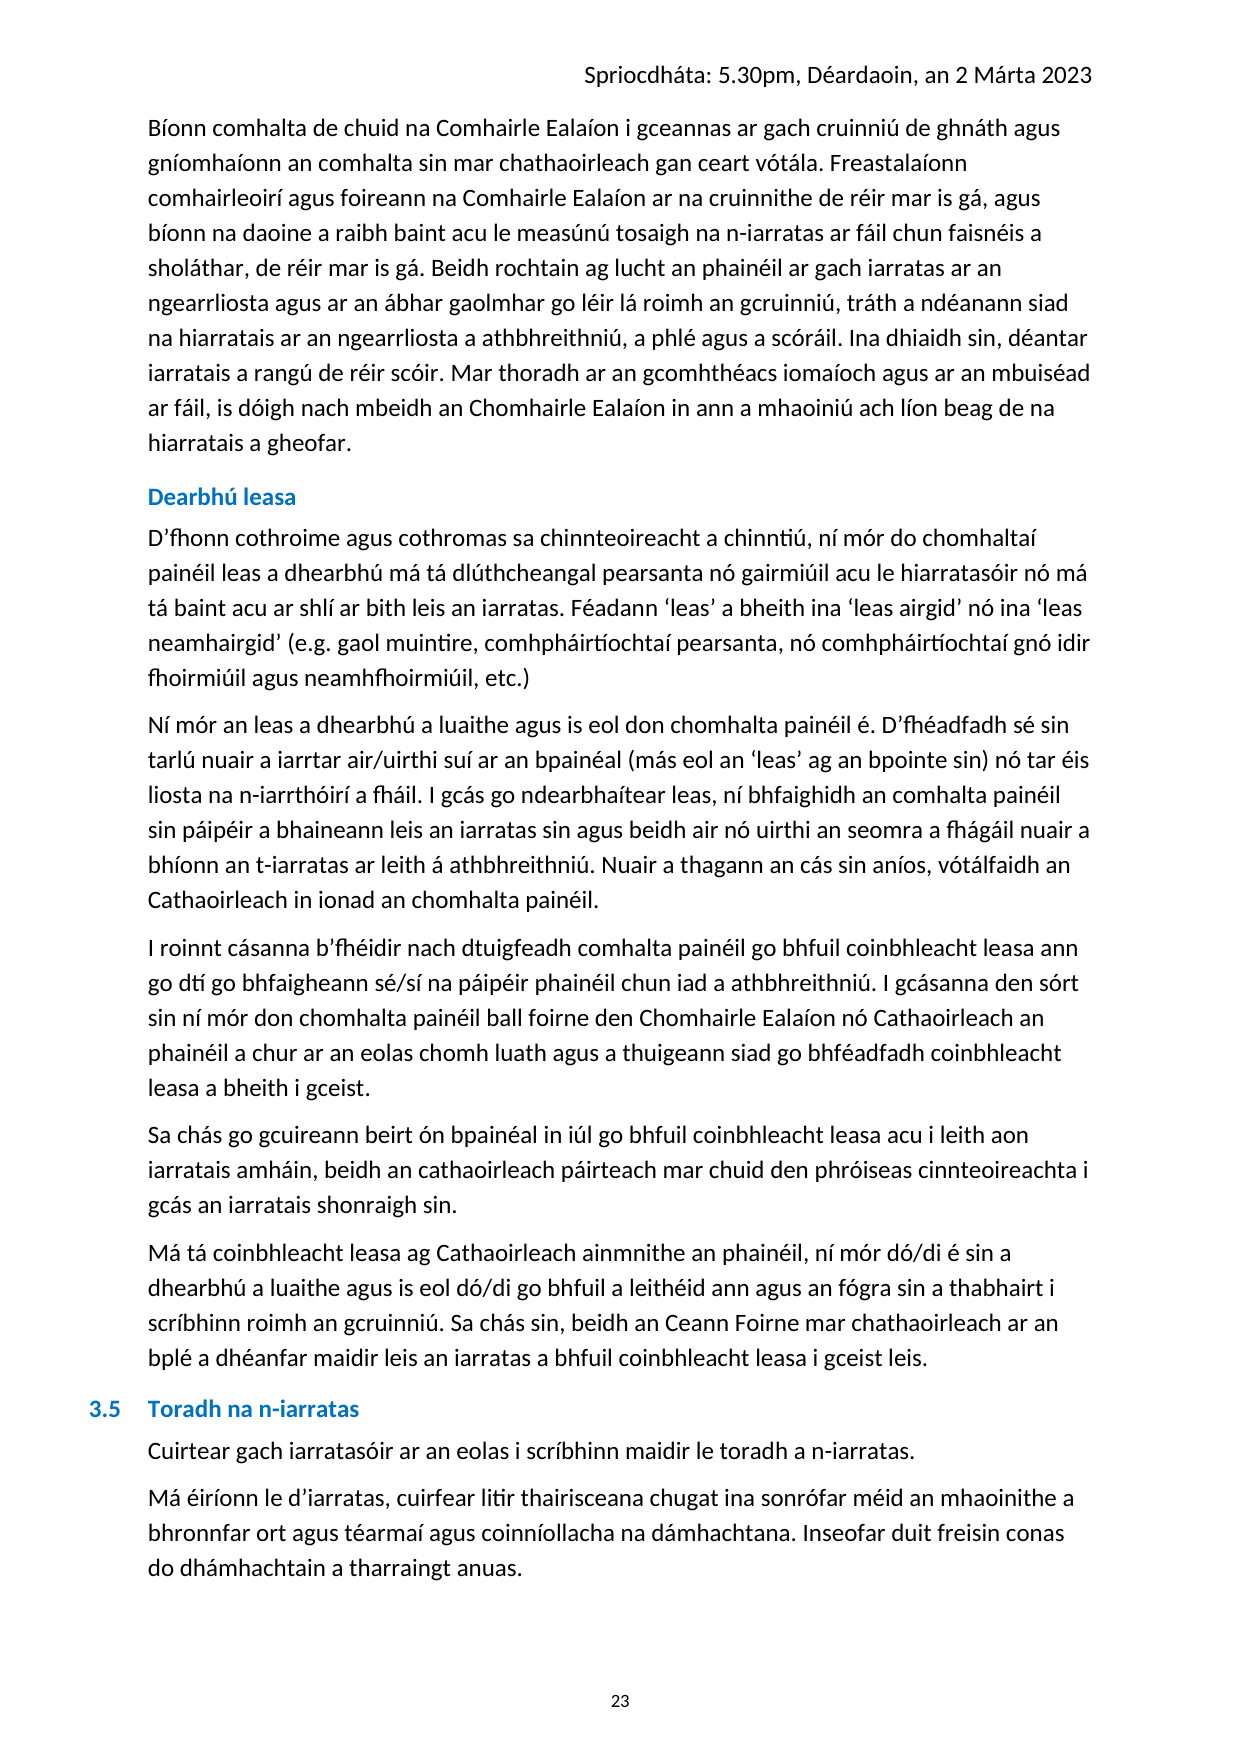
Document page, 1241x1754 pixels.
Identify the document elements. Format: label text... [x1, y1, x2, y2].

text Má tá coinbhleacht leasa ag Cathaoirleach ainmnithe an phainéil, ní mór dó/di é sin a dhearbhú a luaithe agus is eol dó/di go bhfuil a leithéid ann agus an fógra sin a thabhairt i scríbhinn roimh an gcruinniú. Sa chás sin, beidh an Ceann Foirne mar chathaoirleach ar an bplé a dhéanfar maidir leis an iarratas a bhfuil coinbhleacht leasa i gceist leis. [148, 1237, 1092, 1372]
subtitle Dearbhú leasa [148, 481, 1092, 511]
text D’fhonn cothroime agus cothromas sa chinnteoireacht a chinntiú, ní mór do chomhaltaí painéil leas a dhearbhú má tá dlúthcheangal pearsanta nó gairmiúil acu le hiarratasóir nó má tá baint acu ar shlí ar bith leis an iarratas. Féadann ‘leas’ a bheith ina ‘leas airgid’ nó ina ‘leas neamhairgid’ (e.g. gaol muintire, comhpháirtíochtaí pearsanta, nó comhpháirtíochtaí gnó idir fhoirmiúil agus neamhfhoirmiúil, etc.) [148, 522, 1092, 692]
text I roinnt cásanna b’fhéidir nach dtuigfeadh comhalta painéil go bhfuil coinbhleacht leasa ann go dtí go bhfaigheann sé/sí na páipéir phainéil chun iad a athbhreithniú. I gcásanna den sórt sin ní mór don chomhalta painéil ball foirne den Chomhairle Ealaíon nó Cathaoirleach an phainéil a chur ar an eolas chomh luath agus a thuigeann siad go bhféadfadh coinbhleacht leasa a bheith i gceist. [148, 932, 1092, 1102]
subtitle 3.5 Toradh na n-iarratas [89, 1393, 1092, 1424]
text Bíonn comhalta de chuid na Comhairle Ealaíon i gceannas ar gach cruinniú de ghnáth agus gníomhaíonn an comhalta sin mar chathaoirleach gan ceart vótála. Freastalaíonn comhairleoirí agus foireann na Comhairle Ealaíon ar na cruinnithe de réir mar is gá, agus bíonn na daoine a raibh baint acu le measúnú tosaigh na n-iarratas ar fáil chun faisnéis a sholáthar, de réir mar is gá. Beidh rochtain ag lucht an phainéil ar gach iarratas ar an ngearrliosta agus ar an ábhar gaolmhar go léir lá roimh an gcruinniú, tráth a ndéanann siad na hiarratais ar an ngearrliosta a athbhreithniú, a phlé agus a scóráil. Ina dhiaidh sin, déantar iarratais a rangú de réir scóir. Mar thoradh ar an gcomhthéacs iomaíoch agus ar an mbuiséad ar fáil, is dóigh nach mbeidh an Chomhairle Ealaíon in ann a mhaoiniú ach líon beag de na hiarratais a gheofar. [148, 112, 1092, 457]
text Má éiríonn le d’iarratas, cuirfear litir thairisceana chugat ina sonrófar méid an mhaoinithe a bhronnfar ort agus téarmaí agus coinníollacha na dámhachtana. Inseofar duit freisin conas do dhámhachtain a tharraingt anuas. [148, 1482, 1092, 1583]
text Ní mór an leas a dhearbhú a luaithe agus is eol don chomhalta painéil é. D’fhéadfadh sé sin tarlú nuair a iarrtar air/uirthi suí ar an bpainéal (más eol an ‘leas’ ag an bpointe sin) nó tar éis liosta na n-iarrthóirí a fháil. I gcás go ndearbhaítear leas, ní bhfaighidh an comhalta painéil sin páipéir a bhaineann leis an iarratas sin agus beidh air nó uirthi an seomra a fhágáil nuair a bhíonn an t-iarratas ar leith á athbhreithniú. Nuair a thagann an cás sin aníos, vótálfaidh an Cathaoirleach in ionad an chomhalta painéil. [148, 709, 1092, 915]
text Sa chás go gcuireann beirt ón bpainéal in iúl go bhfuil coinbhleacht leasa acu i leith aon iarratais amháin, beidh an cathaoirleach páirteach mar chuid den phróiseas cinnteoireachta i gcás an iarratais shonraigh sin. [148, 1119, 1092, 1220]
text Cuirtear gach iarratasóir ar an eolas i scríbhinn maidir le toradh a n-iarratas. [148, 1435, 1092, 1465]
